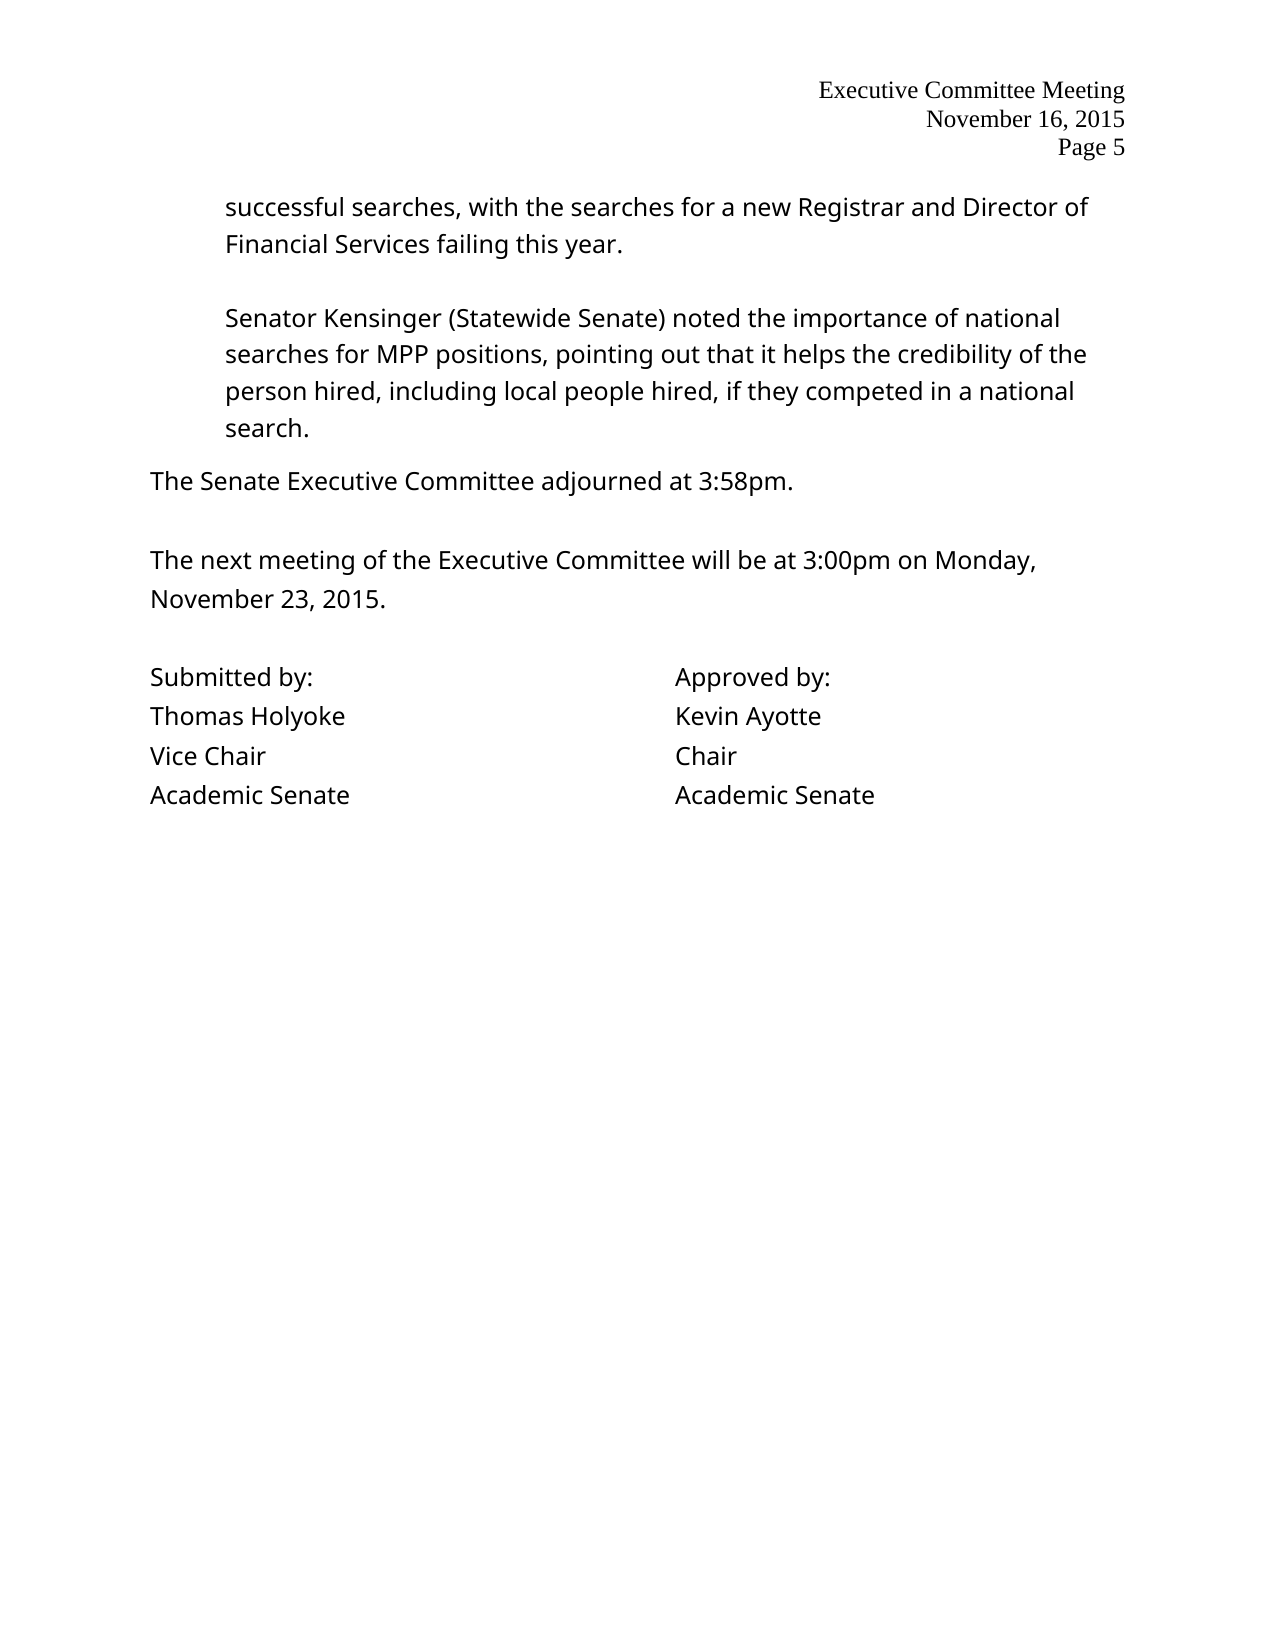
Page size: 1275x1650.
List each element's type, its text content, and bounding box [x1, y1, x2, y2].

text The next meeting of the Executive Committee will be at 3:00pm on Monday, November 23, 2015. [150, 542, 1125, 616]
text The Senate Executive Committee adjourned at 3:58pm. [150, 464, 1125, 498]
text Academic Senate Academic Senate [150, 777, 1125, 811]
text Submitted by: Approved by: [150, 660, 1125, 694]
text Thomas Holyoke Kevin Ayotte [150, 699, 1125, 733]
list Senator Kensinger (Statewide Senate) noted the importance of national searches for MPP positions, pointing out that it helps the credibility of the person hired, including local people hired, if they competed in a national search. [225, 300, 1125, 445]
text Vice Chair Chair [150, 738, 1125, 772]
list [225, 190, 1125, 261]
